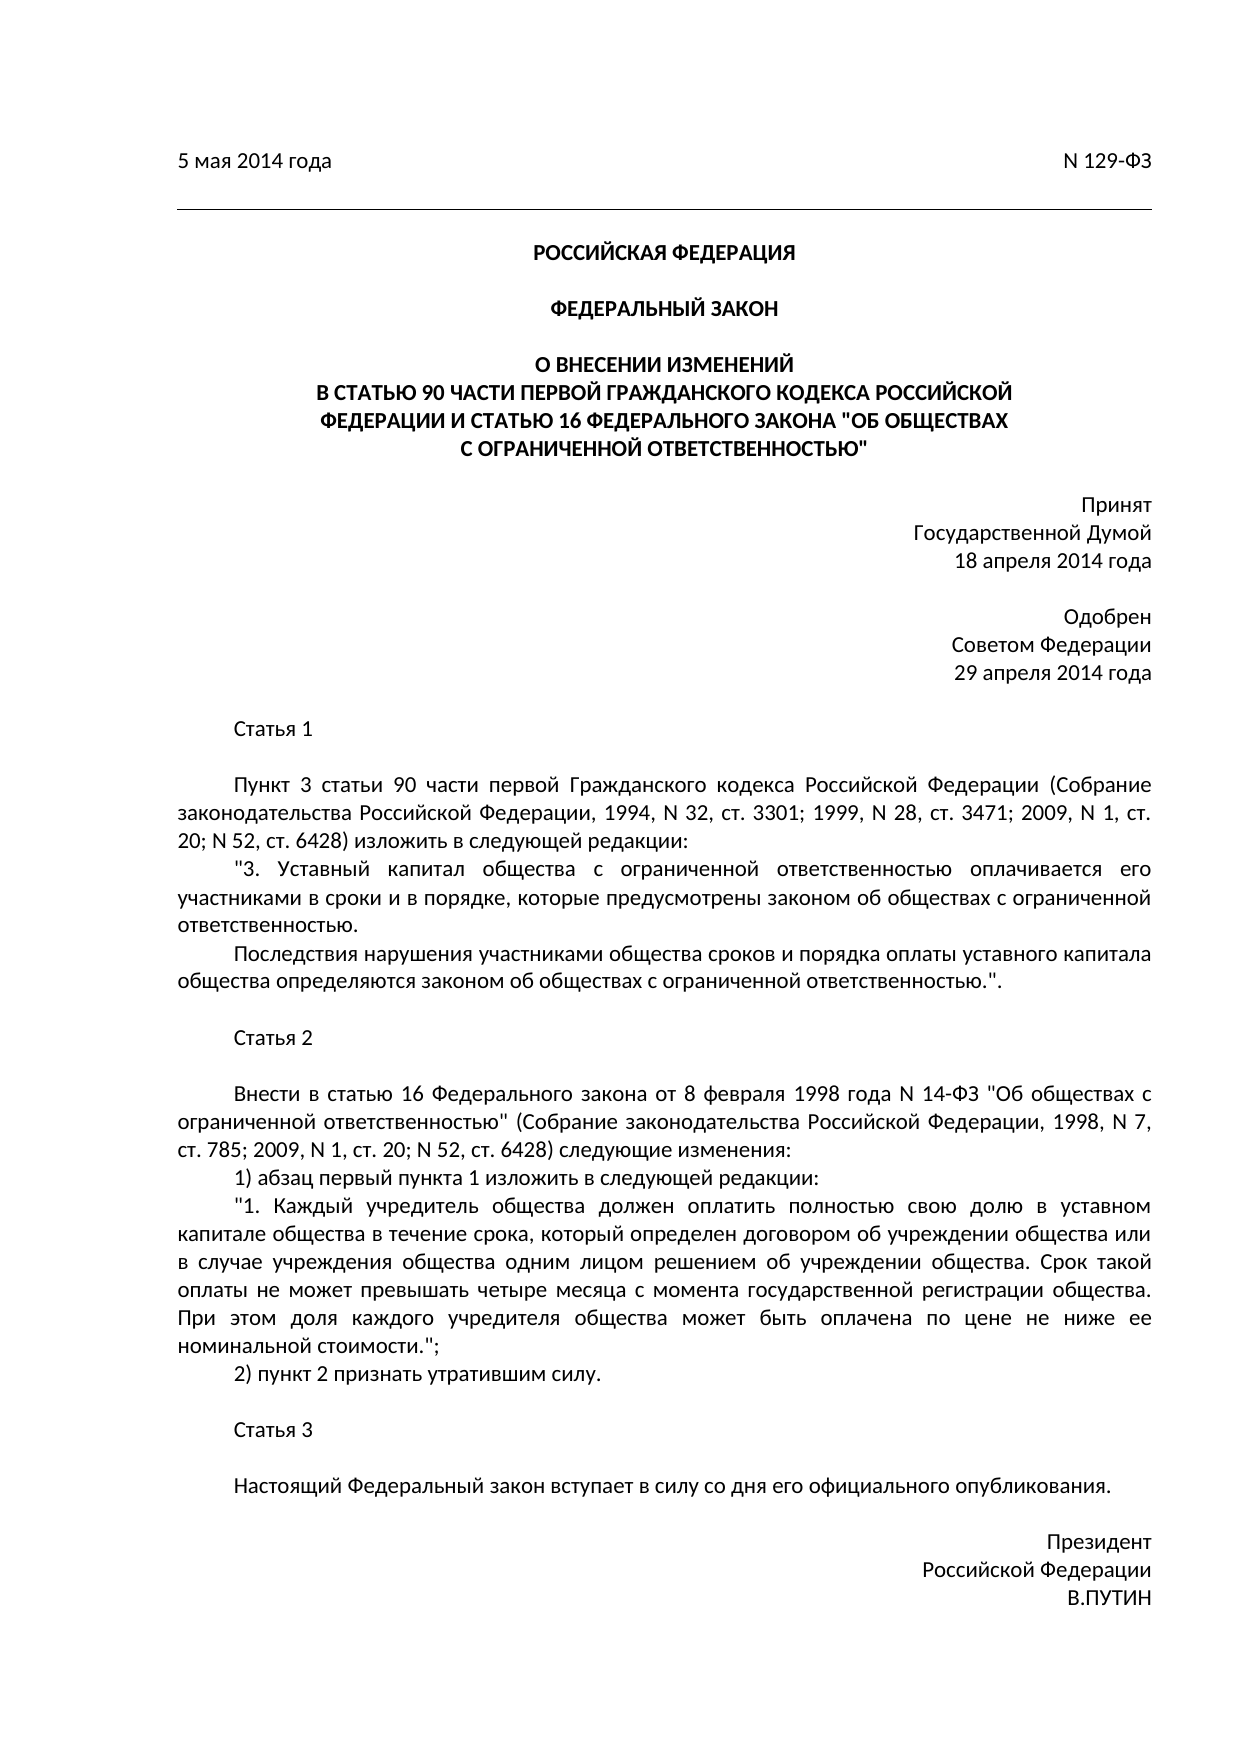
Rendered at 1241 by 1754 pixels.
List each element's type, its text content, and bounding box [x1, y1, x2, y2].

text Статья 3 [177, 1415, 1152, 1443]
text РОССИЙСКАЯ ФЕДЕРАЦИЯ [177, 238, 1152, 266]
text Государственной Думой [177, 518, 1152, 546]
text 18 апреля 2014 года [177, 546, 1152, 574]
text 29 апреля 2014 года [177, 658, 1152, 686]
text Одобрен [177, 602, 1152, 630]
text Последствия нарушения участниками общества сроков и порядка оплаты уставного капитала общества определяются законом об обществах с ограниченной ответственностью.". [177, 939, 1152, 995]
text Внести в статью 16 Федерального закона от 8 февраля 1998 года N 14-ФЗ "Об обществах с ограниченной ответственностью" (Собрание законодательства Российской Федерации, 1998, N 7, ст. 785; 2009, N 1, ст. 20; N 52, ст. 6428) следующие изменения: [177, 1079, 1152, 1163]
text С ОГРАНИЧЕННОЙ ОТВЕТСТВЕННОСТЬЮ" [177, 434, 1152, 462]
text Советом Федерации [177, 630, 1152, 658]
text Принят [177, 490, 1152, 518]
text Статья 2 [177, 1023, 1152, 1051]
text 2) пункт 2 признать утратившим силу. [177, 1359, 1152, 1387]
text ФЕДЕРАЛЬНЫЙ ЗАКОН [177, 294, 1152, 322]
text Статья 1 [177, 714, 1152, 742]
text Пункт 3 статьи 90 части первой Гражданского кодекса Российской Федерации (Собрание законодательства Российской Федерации, 1994, N 32, ст. 3301; 1999, N 28, ст. 3471; 2009, N 1, ст. 20; N 52, ст. 6428) изложить в следующей редакции: [177, 771, 1152, 854]
text "3. Уставный капитал общества с ограниченной ответственностью оплачивается его участниками в сроки и в порядке, которые предусмотрены законом об обществах с ограниченной ответственностью. [177, 854, 1152, 939]
text 1) абзац первый пункта 1 изложить в следующей редакции: [177, 1163, 1152, 1191]
text 5 мая 2014 года N 129-ФЗ [177, 146, 1152, 202]
text Президент [177, 1527, 1152, 1555]
text ФЕДЕРАЦИИ И СТАТЬЮ 16 ФЕДЕРАЛЬНОГО ЗАКОНА "ОБ ОБЩЕСТВАХ [177, 406, 1152, 434]
text "1. Каждый учредитель общества должен оплатить полностью свою долю в уставном капитале общества в течение срока, который определен договором об учреждении общества или в случае учреждения общества одним лицом решением об учреждении общества. Срок такой оплаты не может превышать четыре месяца с момента государственной регистрации общества. При этом доля каждого учредителя общества может быть оплачена по цене не ниже ее номинальной стоимости."; [177, 1191, 1152, 1359]
text В СТАТЬЮ 90 ЧАСТИ ПЕРВОЙ ГРАЖДАНСКОГО КОДЕКСА РОССИЙСКОЙ [177, 378, 1152, 406]
text В.ПУТИН [177, 1583, 1152, 1611]
text Настоящий Федеральный закон вступает в силу со дня его официального опубликования. [177, 1471, 1152, 1499]
text Российской Федерации [177, 1555, 1152, 1583]
text О ВНЕСЕНИИ ИЗМЕНЕНИЙ [177, 350, 1152, 378]
